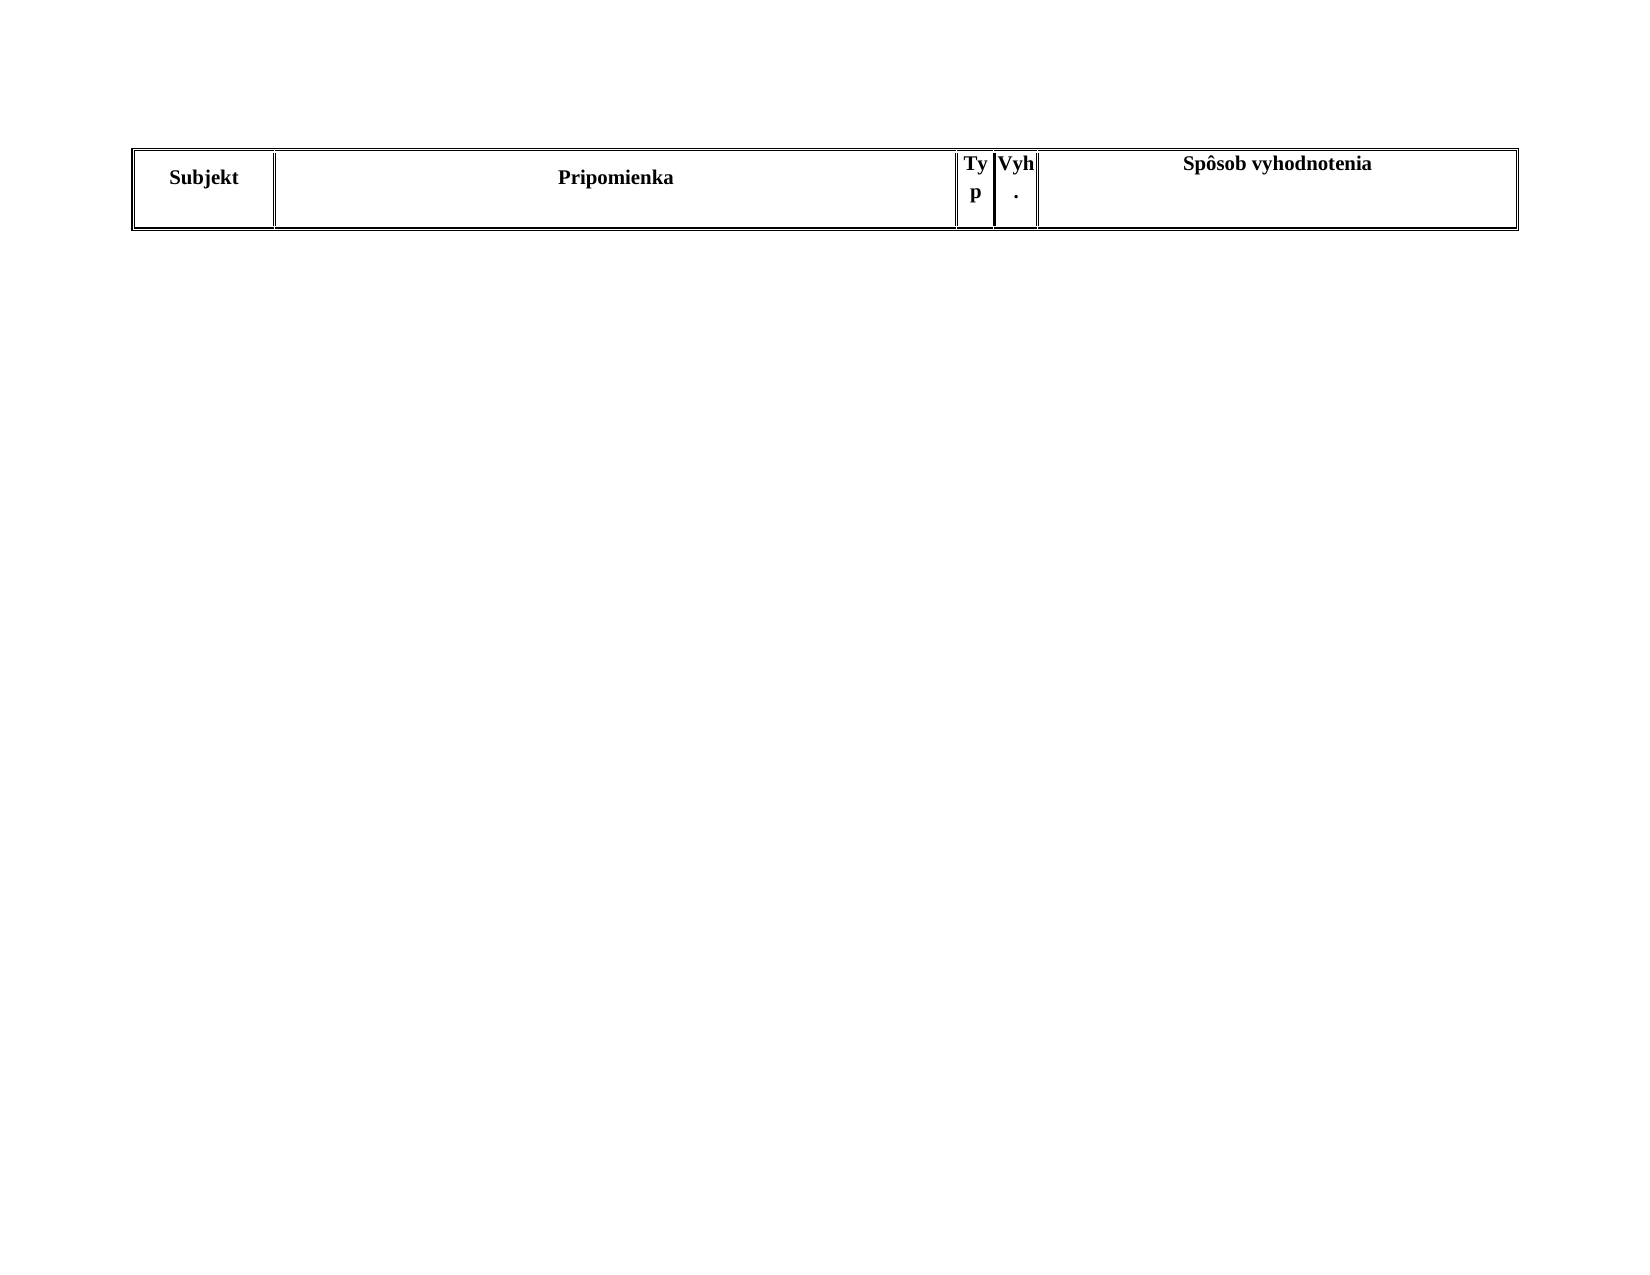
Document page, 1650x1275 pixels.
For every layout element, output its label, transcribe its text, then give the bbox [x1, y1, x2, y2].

table_header Spôsob vyhodnotenia [1038, 151, 1516, 227]
table_header Typ [957, 149, 994, 227]
table_header Pripomienka [275, 151, 957, 227]
table_header Subjekt [135, 151, 275, 227]
table_header Vyh. [994, 151, 1038, 227]
